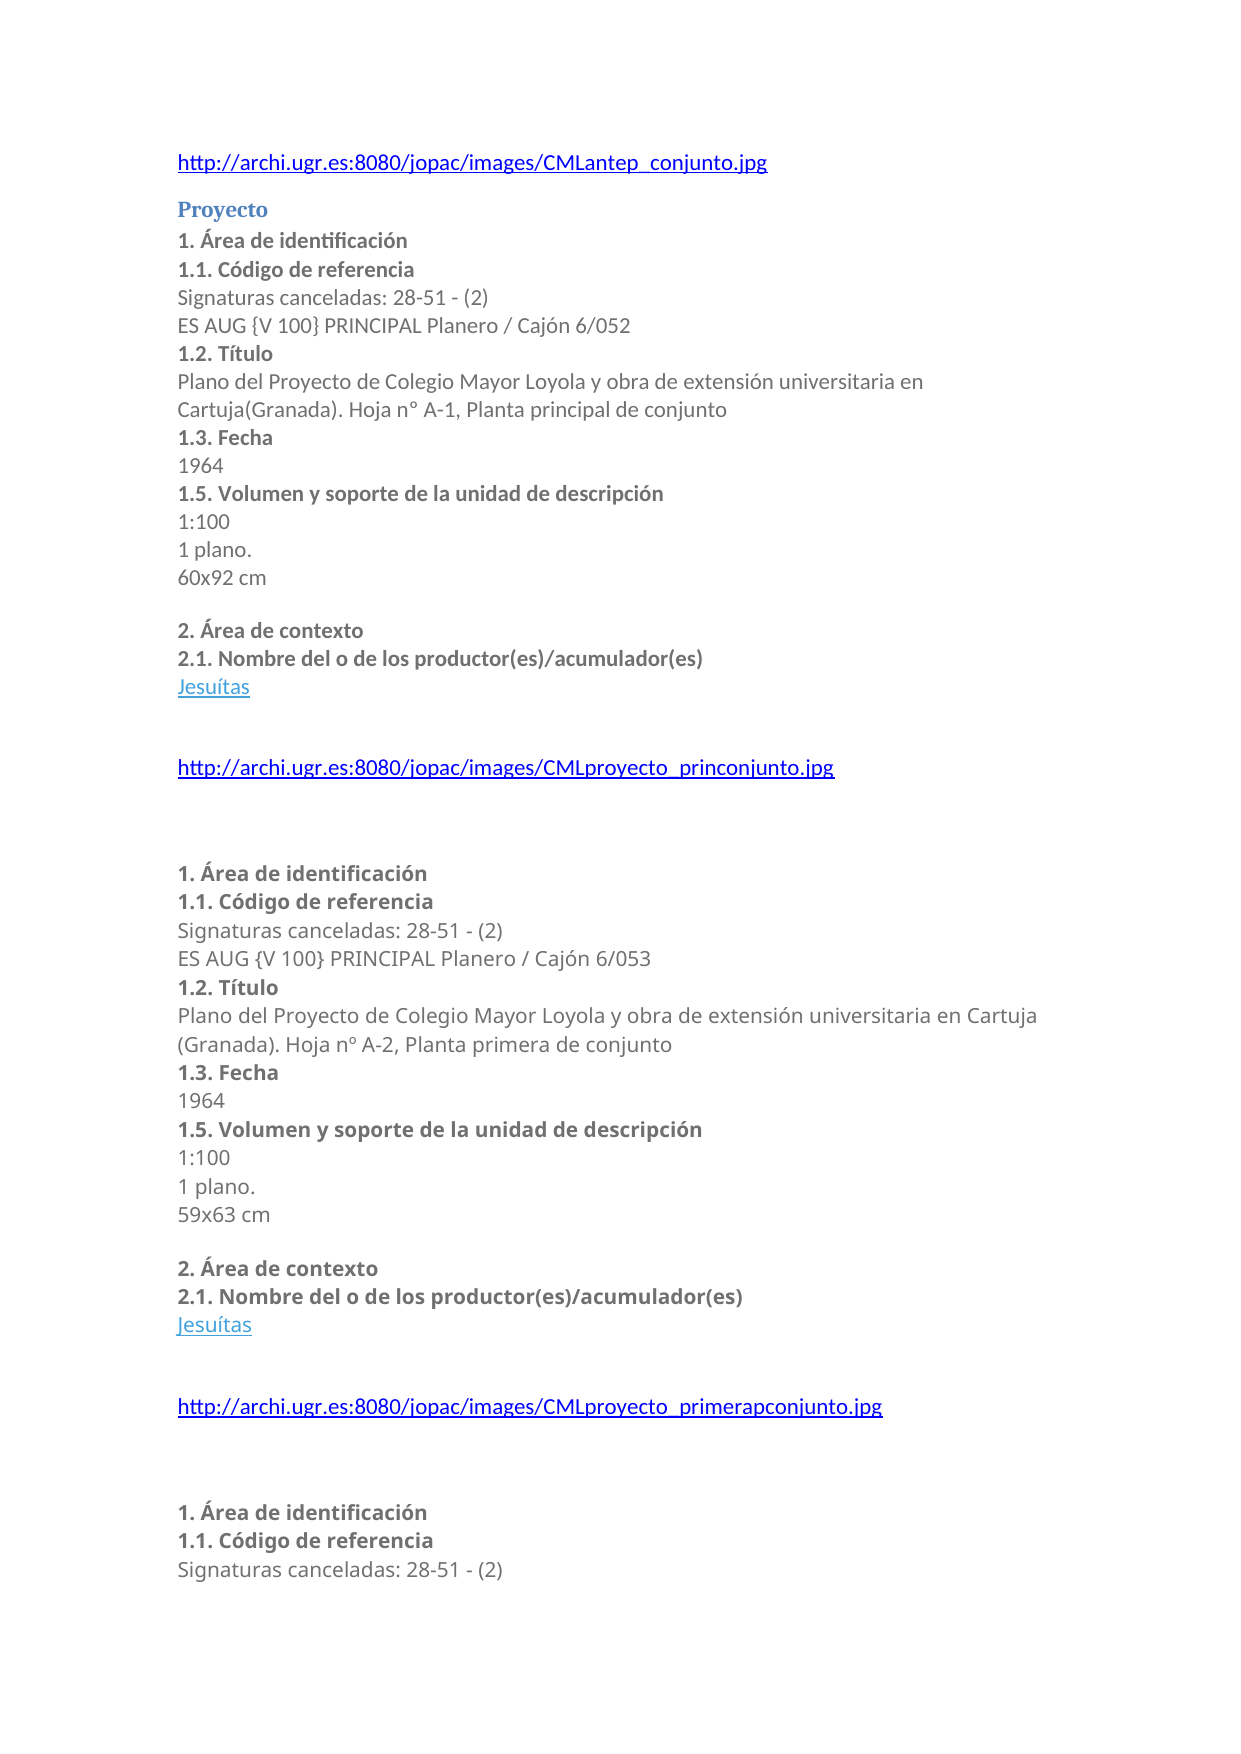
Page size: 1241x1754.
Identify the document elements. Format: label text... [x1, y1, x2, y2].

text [177, 1527, 1063, 1583]
text 1. Área de identificación [177, 859, 1063, 887]
text http://archi.ugr.es:8080/jopac/images/CMLproyecto_primerapconjunto.jpg [177, 1392, 1063, 1420]
text 2.1. Nombre del o de los productor(es)/acumulador(es) Jesuítas [177, 1282, 1063, 1339]
subtitle Proyecto [177, 196, 1063, 223]
text 2.1. Nombre del o de los productor(es)/acumulador(es) Jesuítas [177, 644, 1063, 700]
text 1. Área de identificación [177, 227, 1063, 255]
text 1.1. Código de referencia Signaturas canceladas: 28-51 - (2) ES AUG {V 100} PRINCIPAL Planero / Cajón 6/052 1.2. Título Plano del Proyecto de Colegio Mayor Loyola y obra de extensión universitaria en Cartuja(Granada). Hoja nº A-1, Planta principal de conjunto 1.3. Fecha 1964 1.5. Volumen y soporte de la unidad de descripción 1:100 1 plano. 60x92 cm [177, 255, 1063, 591]
text 2. Área de contexto [177, 616, 1063, 644]
text 1. Área de identificación [177, 1498, 1063, 1527]
text http://archi.ugr.es:8080/jopac/images/CMLproyecto_princonjunto.jpg [177, 753, 1063, 781]
text http://archi.ugr.es:8080/jopac/images/CMLantep_conjunto.jpg [177, 148, 1063, 176]
text 1.1. Código de referencia Signaturas canceladas: 28-51 - (2) ES AUG {V 100} PRINCIPAL Planero / Cajón 6/053 1.2. Título Plano del Proyecto de Colegio Mayor Loyola y obra de extensión universitaria en Cartuja (Granada). Hoja nº A-2, Planta primera de conjunto 1.3. Fecha 1964 1.5. Volumen y soporte de la unidad de descripción 1:100 1 plano. 59x63 cm [177, 887, 1063, 1229]
text 2. Área de contexto [177, 1254, 1063, 1282]
